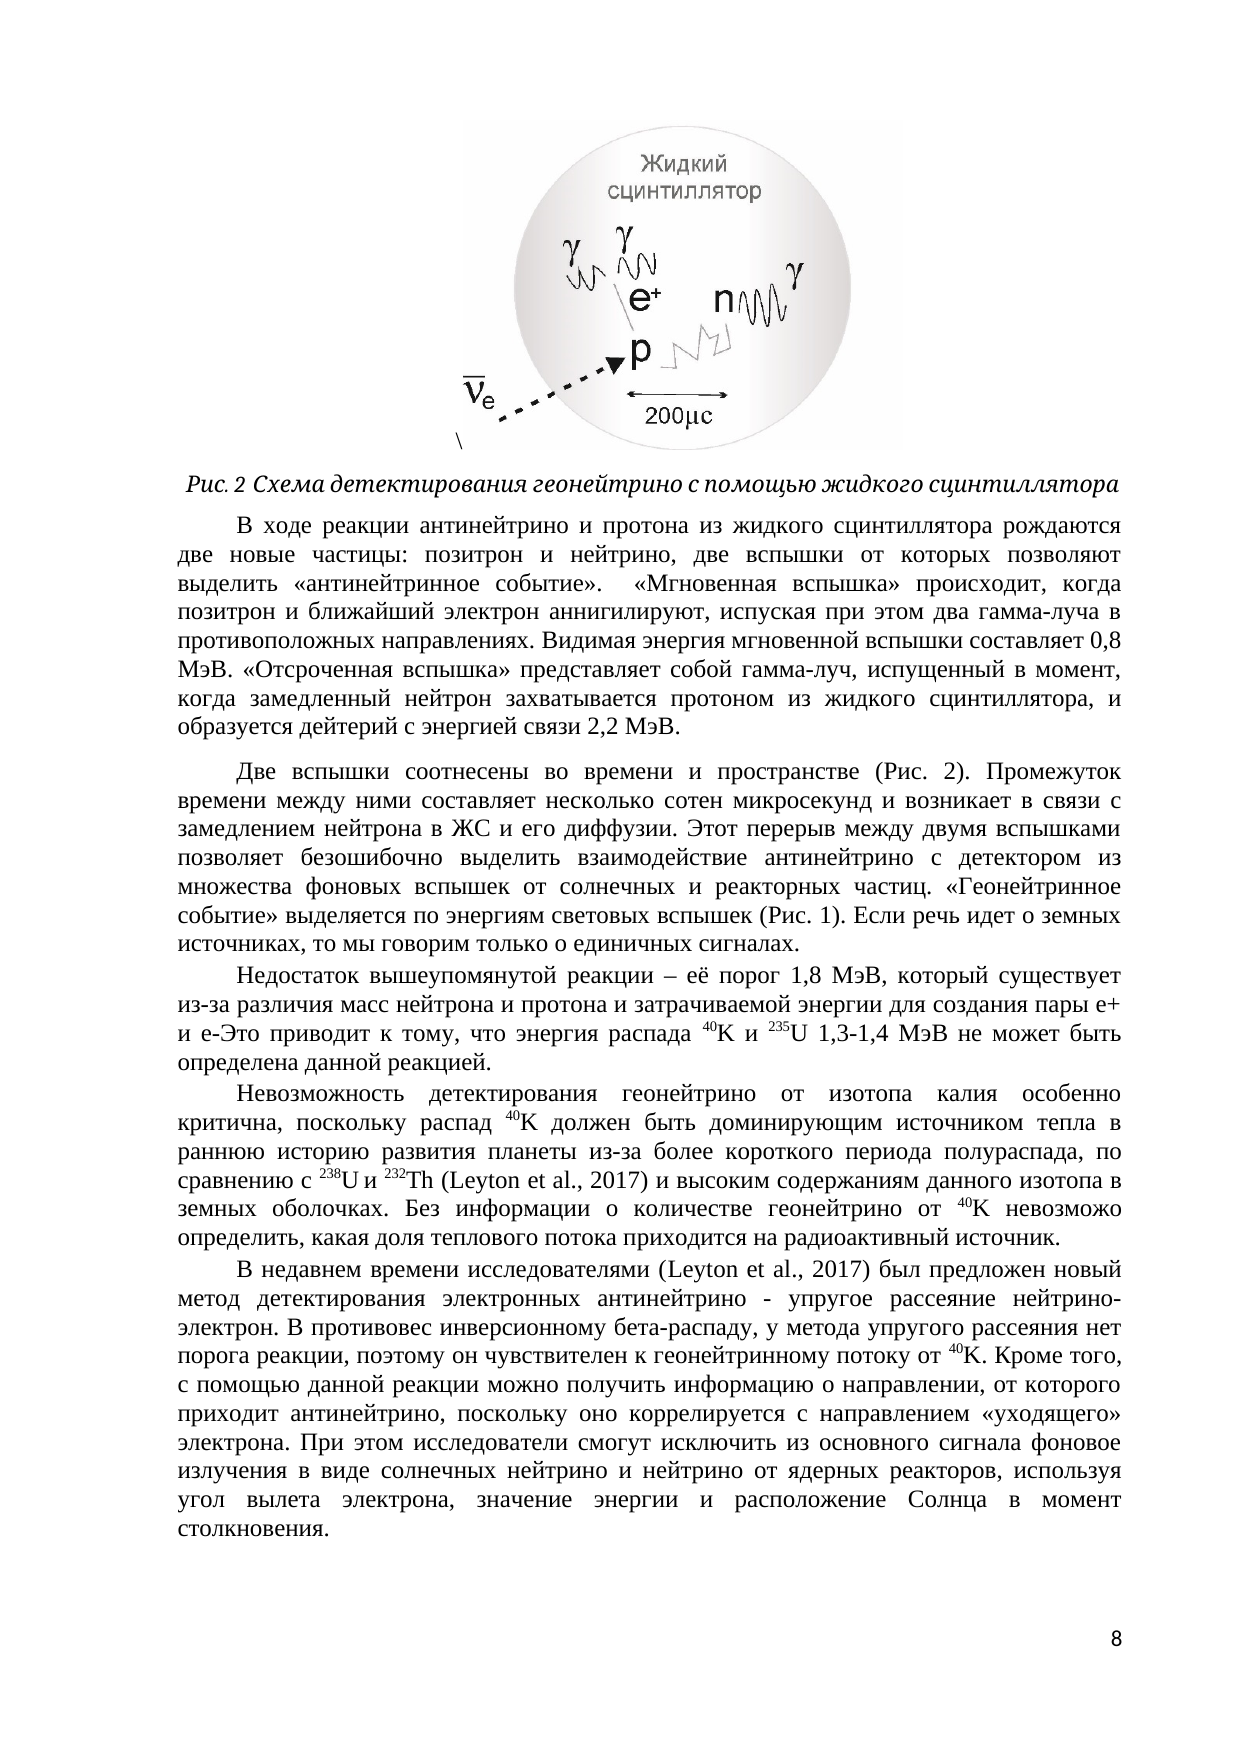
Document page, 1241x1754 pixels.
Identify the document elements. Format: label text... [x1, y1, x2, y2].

text Недостаток вышеупомянутой реакции – её порог 1,8 МэВ, который существует из-за различия масс нейтрона и протона и затрачиваемой энергии для создания пары e+ и e-Это приводит к тому, что энергия распада 40K и 235U 1,3-1,4 МэВ не может быть определена данной реакцией. [177, 960, 1122, 1075]
subtitle Схема детектирования геонейтрино с помощью жидкого сцинтиллятора [215, 471, 1122, 498]
text Невозможность детектирования геонейтрино от изотопа калия особенно критична, поскольку распад 40K должен быть доминирующим источником тепла в раннюю историю развития планеты из-за более короткого периода полураспада, по сравнению с 238U и 232Th (Leyton et al., 2017) и высоким содержаниям данного изотопа в земных оболочках. Без информации о количестве геонейтрино от 40K невозможо определить, какая доля теплового потока приходится на радиоактивный источник. [177, 1078, 1122, 1251]
text В недавнем времени исследователями (Leyton et al., 2017) был предложен новый метод детектирования электронных антинейтрино - упругое рассеяние нейтрино-электрон. В противовес инверсионному бета-распаду, у метода упругого рассеяния нет порога реакции, поэтому он чувствителен к геонейтринному потоку от 40K. Кроме того, с помощью данной реакции можно получить информацию о направлении, от которого приходит антинейтрино, поскольку оно коррелируется с направлением «уходящего» электрона. При этом исследователи смогут исключить из основного сигнала фоновое излучения в виде солнечных нейтрино и нейтрино от ядерных реакторов, используя угол вылета электрона, значение энергии и расположение Солнца в момент столкновения. [177, 1254, 1122, 1542]
picture [462, 120, 903, 450]
text В ходе реакции антинейтрино и протона из жидкого сцинтиллятора рождаются две новые частицы: позитрон и нейтрино, две вспышки от которых позволяют выделить «антинейтринное событие». «Мгновенная вспышка» происходит, когда позитрон и ближайший электрон аннигилируют, испуская при этом два гамма-луча в противоположных направлениях. Видимая энергия мгновенной вспышки составляет 0,8 МэВ. «Отсроченная вспышка» представляет собой гамма-луч, испущенный в момент, когда замедленный нейтрон захватывается протоном из жидкого сцинтиллятора, и образуется дейтерий с энергией связи 2,2 МэВ. [177, 510, 1122, 740]
text Две вспышки соотнесены во времени и пространстве (Рис. 2). Промежуток времени между ними составляет несколько сотен микросекунд и возникает в связи с замедлением нейтрона в ЖС и его диффузии. Этот перерыв между двумя вспышками позволяет безошибочно выделить взаимодействие антинейтрино с детектором из множества фоновых вспышек от солнечных и реакторных частиц. «Геонейтринное событие» выделяется по энергиям световых вспышек (Рис. 1). Если речь идет о земных источниках, то мы говорим только о единичных сигналах. [177, 756, 1122, 957]
